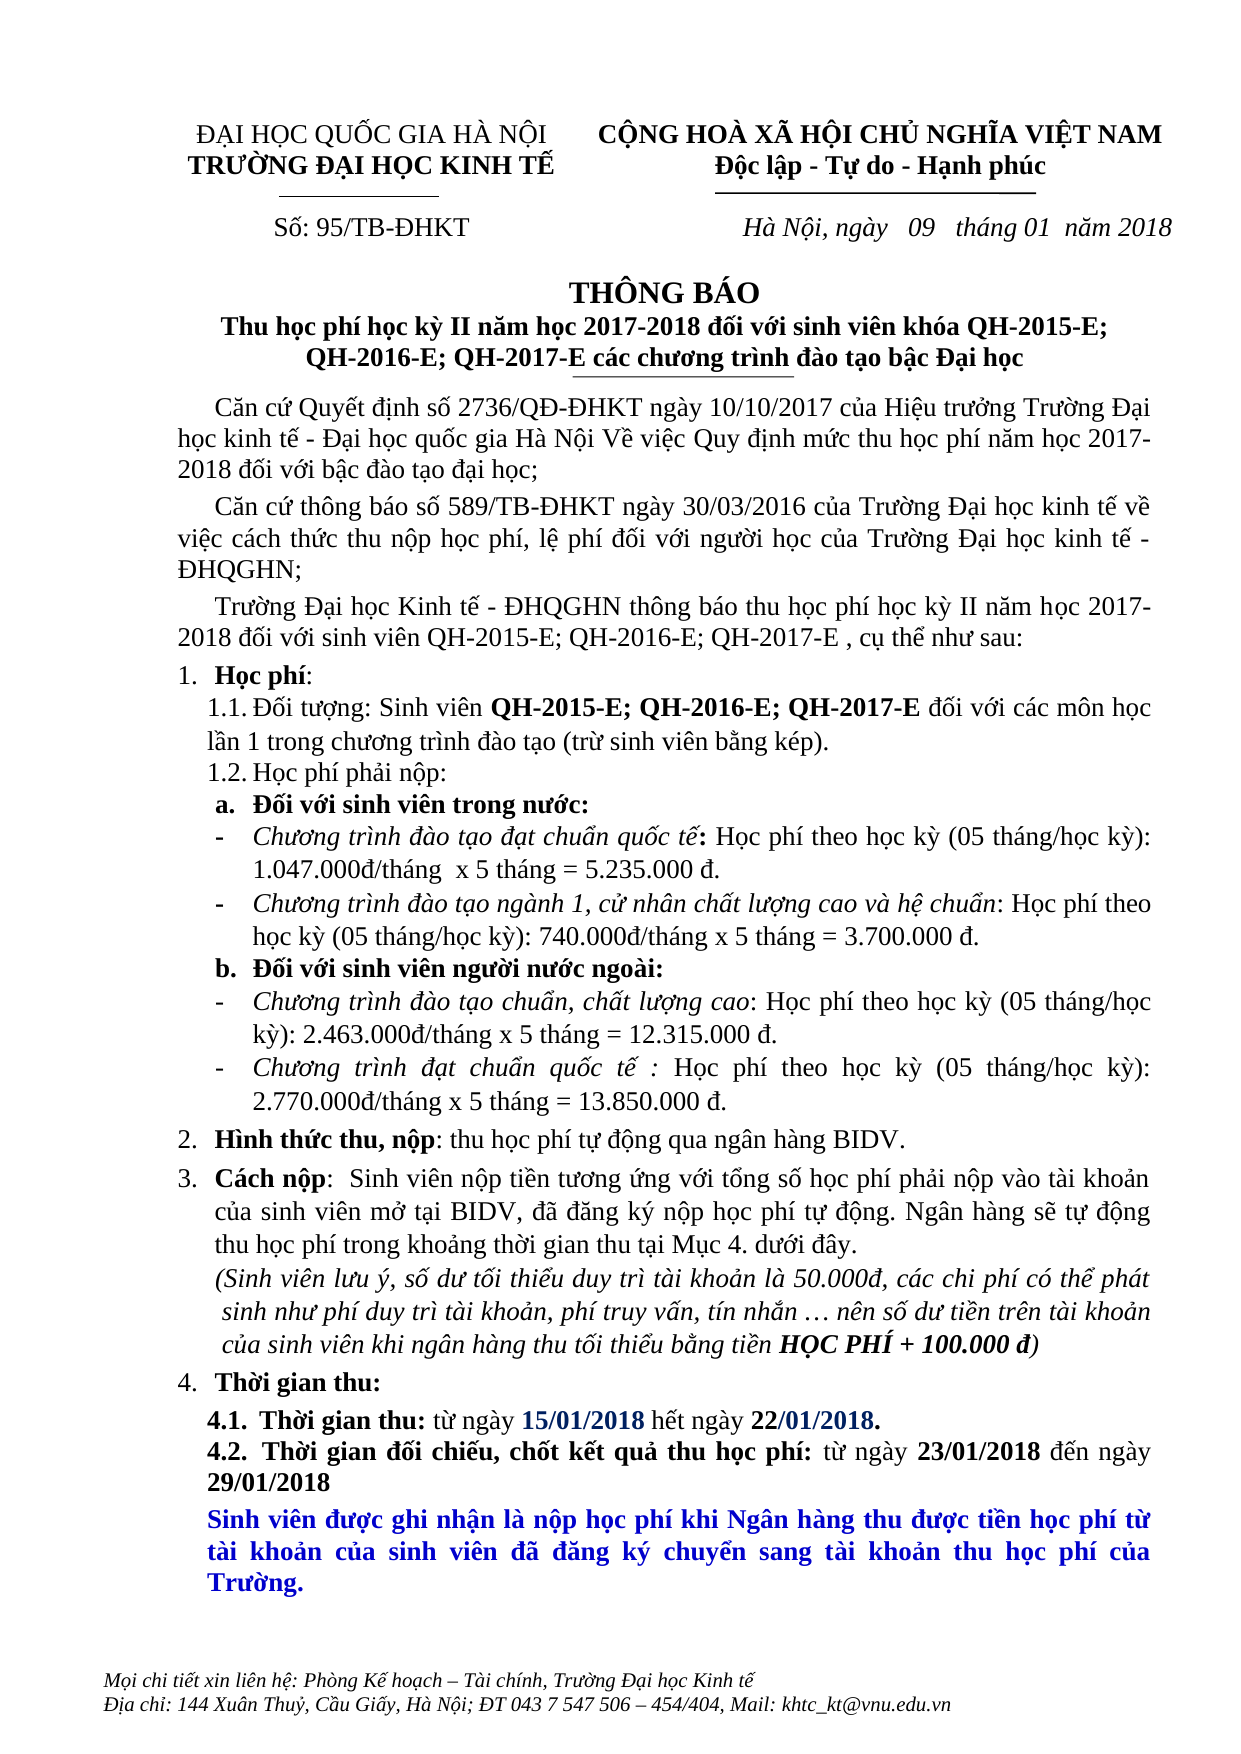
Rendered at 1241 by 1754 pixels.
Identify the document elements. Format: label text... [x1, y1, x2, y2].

table_header ĐẠI HỌC QUỐC GIA HÀ NỘI TRƯỜNG ĐẠI HỌC KINH TẾ Số: 95/TB-ĐHKT [166, 118, 577, 243]
list Chương trình đào tạo ngành 1, cử nhân chất lượng cao và hệ chuẩn: Học phí theo học kỳ (05 tháng/học kỳ): 740.000đ/tháng x 5 tháng = 3.700.000 đ. [215, 886, 1151, 952]
list Đối với sinh viên trong nước: [215, 788, 1151, 819]
text Căn cứ Quyết định số 2736/QĐ-ĐHKT ngày 10/10/2017 của Hiệu trưởng Trường Đại học kinh tế - Đại học quốc gia Hà Nội Về việc Quy định mức thu học phí năm học 2017-2018 đối với bậc đào tạo đại học; [177, 391, 1151, 484]
text Thu học phí học kỳ II năm học 2017-2018 đối với sinh viên khóa QH-2015-E; [177, 310, 1151, 341]
list Đối với sinh viên người nước ngoài: [215, 952, 1151, 983]
text Căn cứ thông báo số 589/TB-ĐHKT ngày 30/03/2016 của Trường Đại học kinh tế về việc cách thức thu nộp học phí, lệ phí đối với người học của Trường Đại học kinh tế - ĐHQGHN; [177, 491, 1151, 584]
text QH-2016-E; QH-2017-E các chương trình đào tạo bậc Đại học [177, 341, 1151, 373]
list Hình thức thu, nộp: thu học phí tự động qua ngân hàng BIDV. [177, 1123, 1151, 1154]
text Trường Đại học Kinh tế - ĐHQGHN thông báo thu học phí học kỳ II năm học 2017-2018 đối với sinh viên QH-2015-E; QH-2016-E; QH-2017-E , cụ thể như sau: [177, 590, 1151, 652]
text THÔNG BÁO [177, 274, 1151, 310]
table_header CỘNG HOÀ XÃ HỘI CHỦ NGHĨA VIỆT NAM Độc lập - Tự do - Hạnh phúc Hà Nội, ngày 09 tháng 01 năm 2018 [577, 118, 1183, 243]
list Chương trình đạt chuẩn quốc tế : Học phí theo học kỳ (05 tháng/học kỳ): 2.770.000đ/tháng x 5 tháng = 13.850.000 đ. [215, 1050, 1151, 1117]
list Cách nộp: Sinh viên nộp tiền tương ứng với tổng số học phí phải nộp vào tài khoản của sinh viên mở tại BIDV, đã đăng ký nộp học phí tự động. Ngân hàng sẽ tự động thu học phí trong khoảng thời gian thu tại Mục 4. dưới đây. [177, 1160, 1151, 1260]
list Đối tượng: Sinh viên QH-2015-E; QH-2016-E; QH-2017-E đối với các môn học lần 1 trong chương trình đào tạo (trừ sinh viên bằng kép). [207, 690, 1151, 757]
text (Sinh viên lưu ý, số dư tối thiểu duy trì tài khoản là 50.000đ, các chi phí có thể phát sinh như phí duy trì tài khoản, phí truy vấn, tín nhắn … nên số dư tiền trên tài khoản của sinh viên khi ngân hàng thu tối thiểu bằng tiền HỌC PHÍ + 100.000 đ) [215, 1260, 1151, 1360]
list Thời gian thu: từ ngày 15/01/2018 hết ngày 22/01/2018. [207, 1404, 1151, 1435]
list Chương trình đào tạo đạt chuẩn quốc tế: Học phí theo học kỳ (05 tháng/học kỳ): 1.047.000đ/tháng x 5 tháng = 5.235.000 đ. [215, 819, 1151, 886]
list Học phí: [177, 659, 1151, 690]
list Học phí phải nộp: [207, 757, 1151, 788]
list Chương trình đào tạo chuẩn, chất lượng cao: Học phí theo học kỳ (05 tháng/học kỳ): 2.463.000đ/tháng x 5 tháng = 12.315.000 đ. [215, 983, 1151, 1050]
list Thời gian thu: [177, 1367, 1151, 1398]
list Thời gian đối chiếu, chốt kết quả thu học phí: từ ngày 23/01/2018 đến ngày 29/01/2018 [207, 1435, 1151, 1497]
text Sinh viên được ghi nhận là nộp học phí khi Ngân hàng thu được tiền học phí từ tài khoản của sinh viên đã đăng ký chuyển sang tài khoản thu học phí của Trường. [207, 1504, 1151, 1597]
